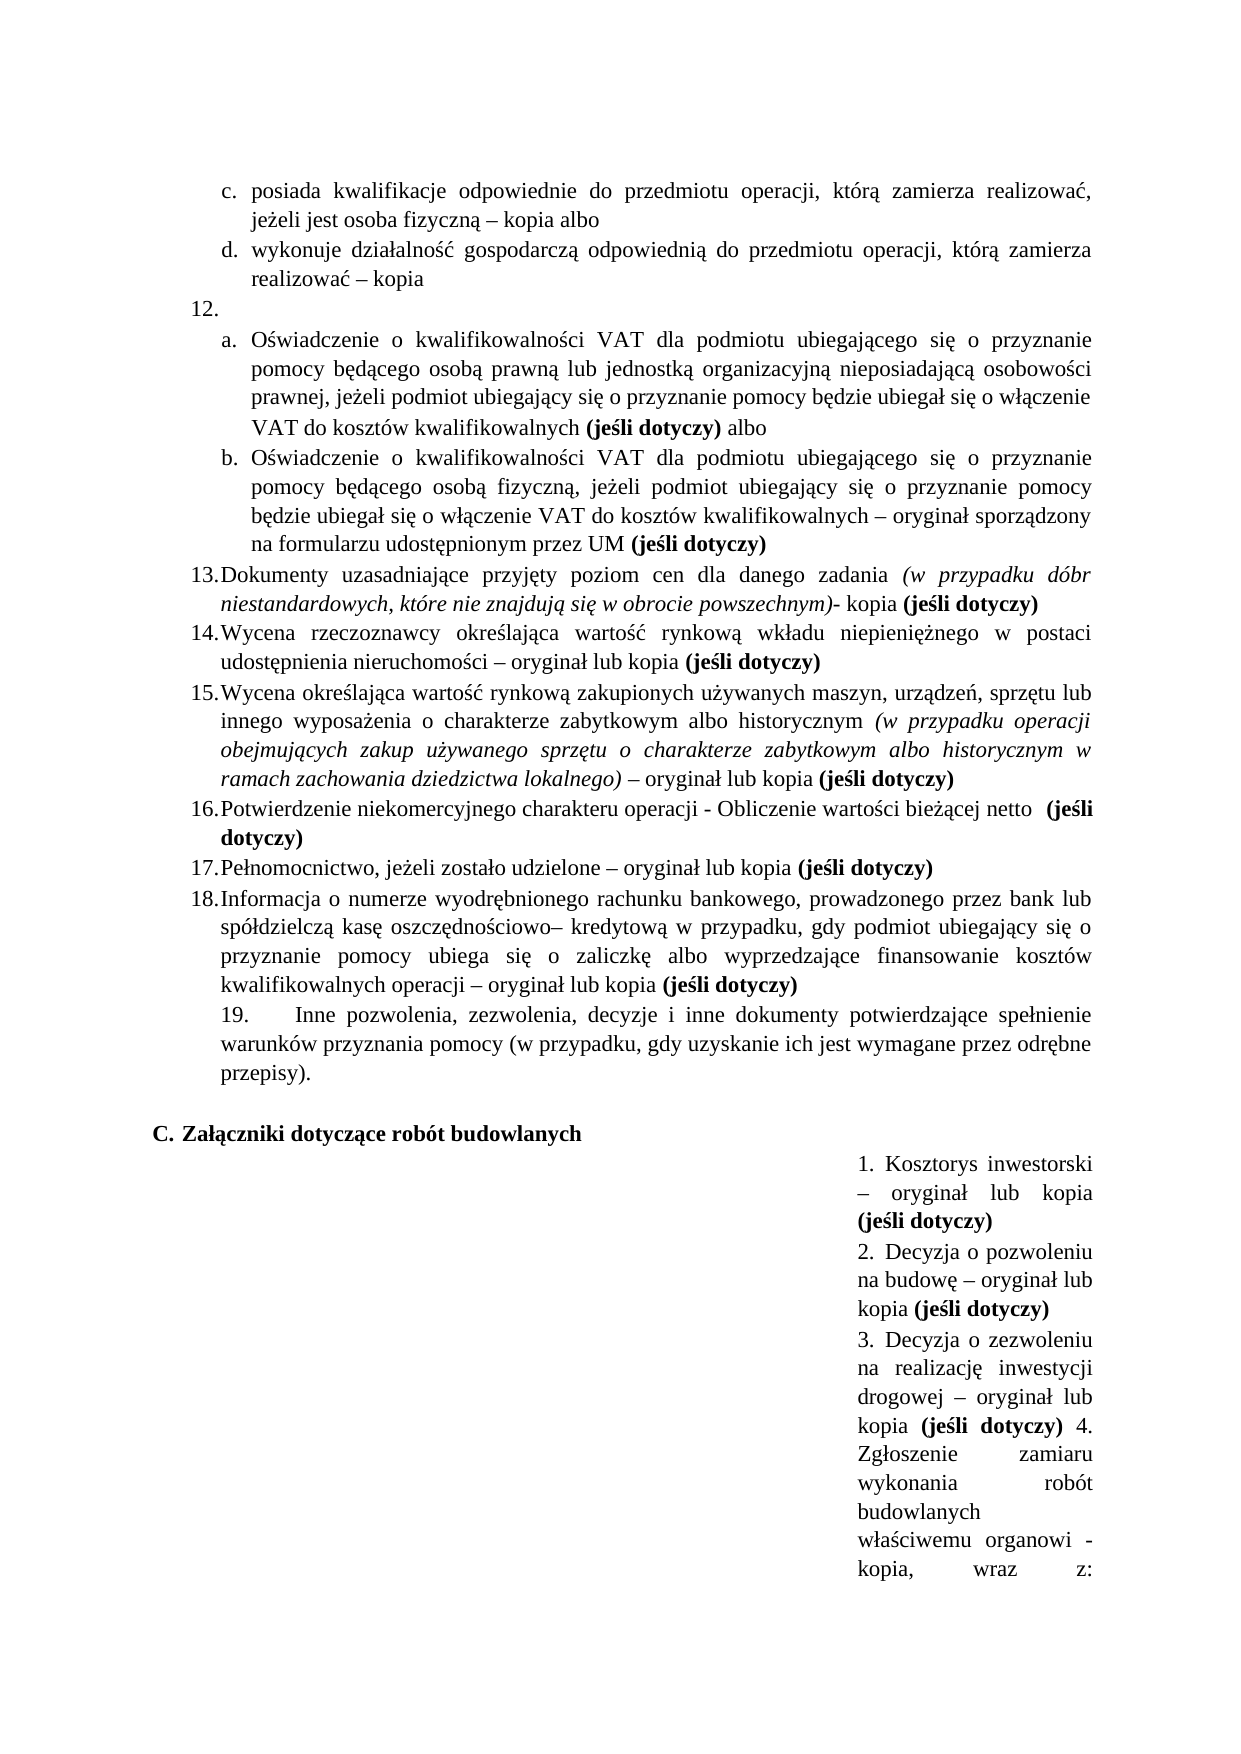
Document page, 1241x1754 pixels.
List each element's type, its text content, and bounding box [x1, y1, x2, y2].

list Oświadczenie o kwalifikowalności VAT dla podmiotu ubiegającego się o przyznanie pomocy będącego osobą fizyczną, jeżeli podmiot ubiegający się o przyznanie pomocy będzie ubiegał się o włączenie VAT do kosztów kwalifikowalnych – oryginał sporządzony na formularzu udostępnionym przez UM (jeśli dotyczy) [221, 444, 1093, 557]
list wykonuje działalność gospodarczą odpowiednią do przedmiotu operacji, którą zamierza realizować – kopia [221, 236, 1093, 291]
list Decyzja o pozwoleniu na budowę – oryginał lub kopia (jeśli dotyczy) [857, 1238, 1093, 1322]
list Potwierdzenie niekomercyjnego charakteru operacji - Obliczenie wartości bieżącej netto (jeśli dotyczy) [190, 795, 1093, 850]
list posiada kwalifikacje odpowiednie do przedmiotu operacji, którą zamierza realizować, jeżeli jest osoba fizyczną – kopia albo [221, 177, 1093, 232]
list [857, 1326, 1093, 1581]
list Wycena rzeczoznawcy określająca wartość rynkową wkładu niepieniężnego w postaci udostępnienia nieruchomości – oryginał lub kopia (jeśli dotyczy) [190, 619, 1093, 674]
list Wycena określająca wartość rynkową zakupionych używanych maszyn, urządzeń, sprzętu lub innego wyposażenia o charakterze zabytkowym albo historycznym (w przypadku operacji obejmujących zakup używanego sprzętu o charakterze zabytkowym albo historycznym w ramach zachowania dziedzictwa lokalnego) – oryginał lub kopia (jeśli dotyczy) [190, 679, 1093, 791]
list Informacja o numerze wyodrębnionego rachunku bankowego, prowadzonego przez bank lub spółdzielczą kasę oszczędnościowo– kredytową w przypadku, gdy podmiot ubiegający się o przyznanie pomocy ubiega się o zaliczkę albo wyprzedzające finansowanie kosztów kwalifikowalnych operacji – oryginał lub kopia (jeśli dotyczy) [190, 885, 1093, 997]
list Pełnomocnictwo, jeżeli zostało udzielone – oryginał lub kopia (jeśli dotyczy) [190, 854, 1093, 881]
list Inne pozwolenia, zezwolenia, decyzje i inne dokumenty potwierdzające spełnienie warunków przyznania pomocy (w przypadku, gdy uzyskanie ich jest wymagane przez odrębne przepisy). [220, 1001, 1093, 1085]
list Dokumenty uzasadniające przyjęty poziom cen dla danego zadania (w przypadku dóbr niestandardowych, które nie znajdują się w obrocie powszechnym)- kopia (jeśli dotyczy) [190, 561, 1093, 616]
text VAT do kosztów kwalifikowalnych (jeśli dotyczy) albo [221, 414, 767, 440]
text 12. [190, 296, 1093, 322]
list Kosztorys inwestorski – oryginał lub kopia (jeśli dotyczy) [857, 1150, 1093, 1234]
list Załączniki dotyczące robót budowlanych [152, 1120, 1093, 1146]
list Oświadczenie o kwalifikowalności VAT dla podmiotu ubiegającego się o przyznanie pomocy będącego osobą prawną lub jednostką organizacyjną nieposiadającą osobowości prawnej, jeżeli podmiot ubiegający się o przyznanie pomocy będzie ubiegał się o włączenie [221, 326, 1093, 410]
